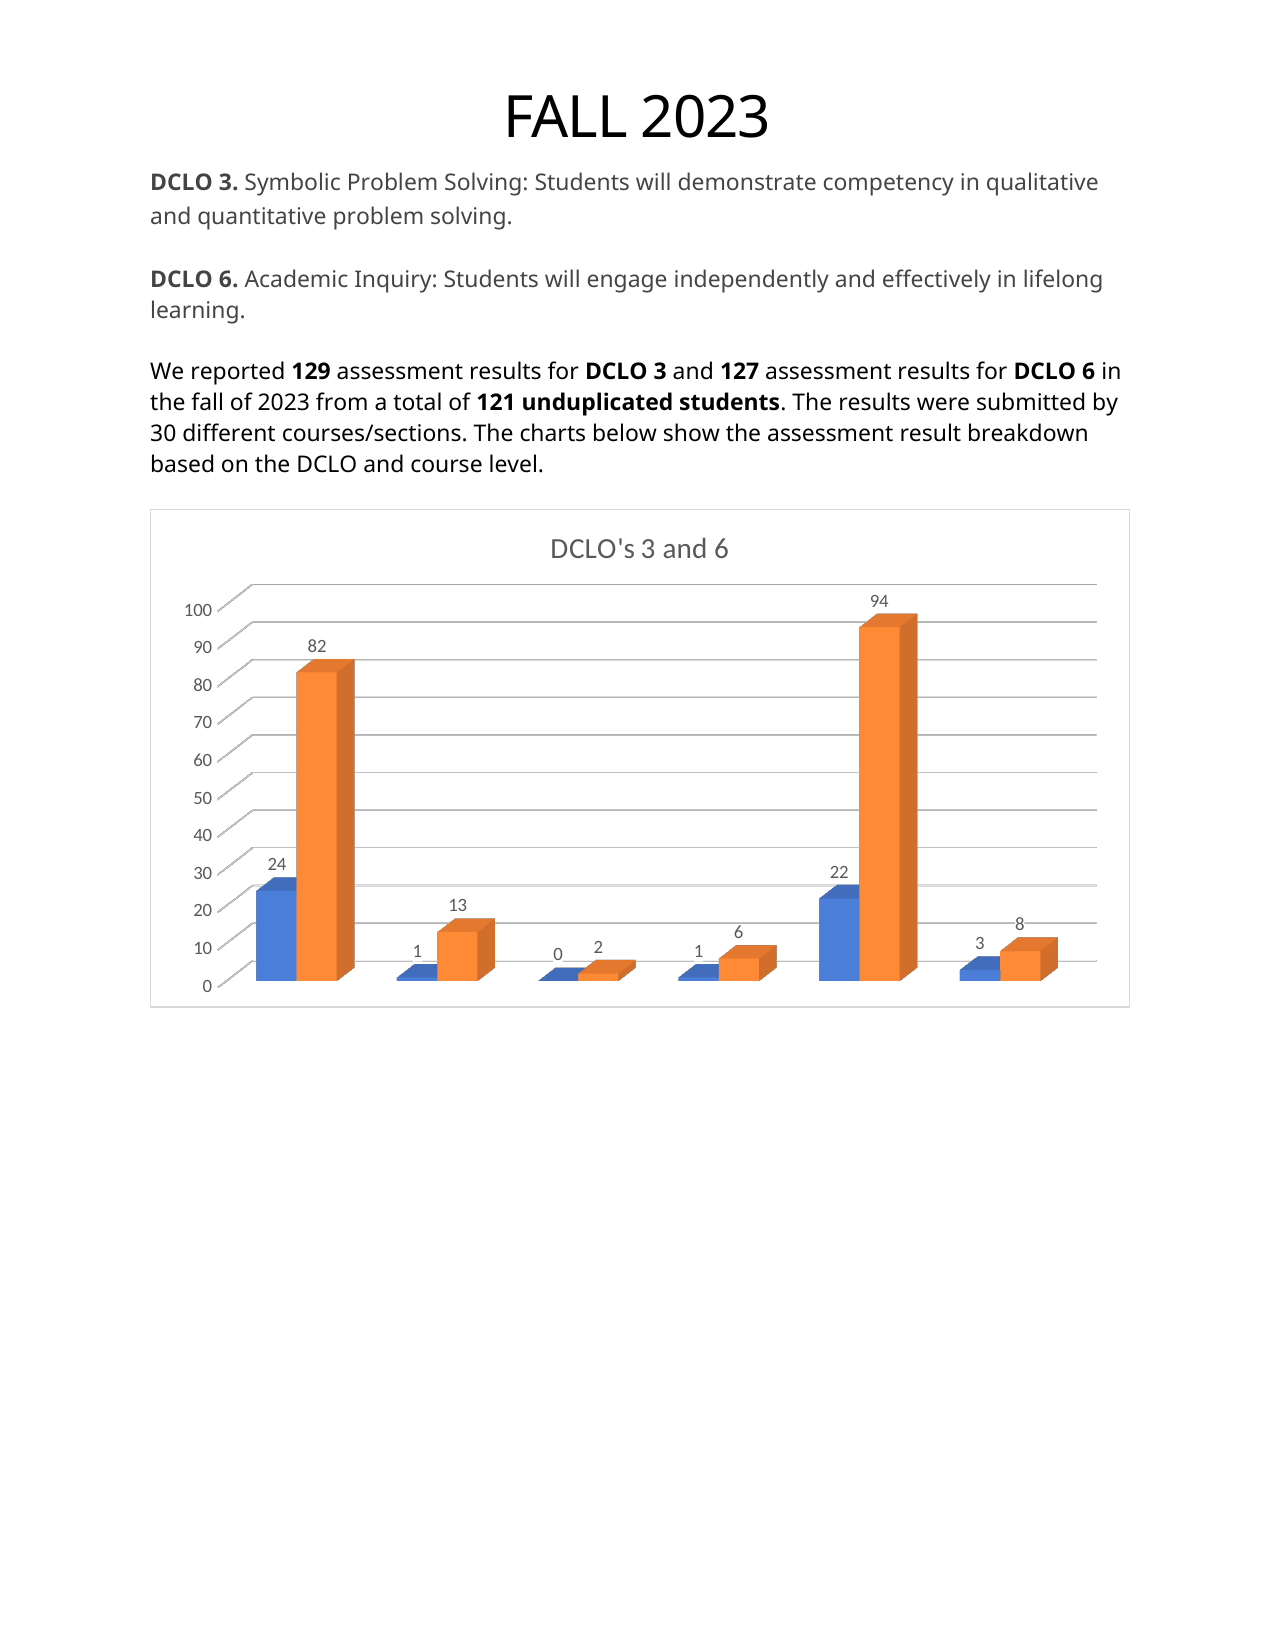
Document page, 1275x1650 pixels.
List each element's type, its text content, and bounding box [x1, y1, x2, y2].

text We reported 129 assessment results for DCLO 3 and 127 assessment results for DCLO 6 in the fall of 2023 from a total of 121 unduplicated students. The results were submitted by 30 different courses/sections. The charts below show the assessment result breakdown based on the DCLO and course level. [150, 355, 1125, 480]
text DCLO 6. Academic Inquiry: Students will engage independently and effectively in lifelong learning. [150, 263, 1125, 326]
title FALL 2023 [150, 75, 1125, 154]
text DCLO 3. Symbolic Problem Solving: Students will demonstrate competency in qualitative and quantitative problem solving. [150, 166, 1125, 231]
